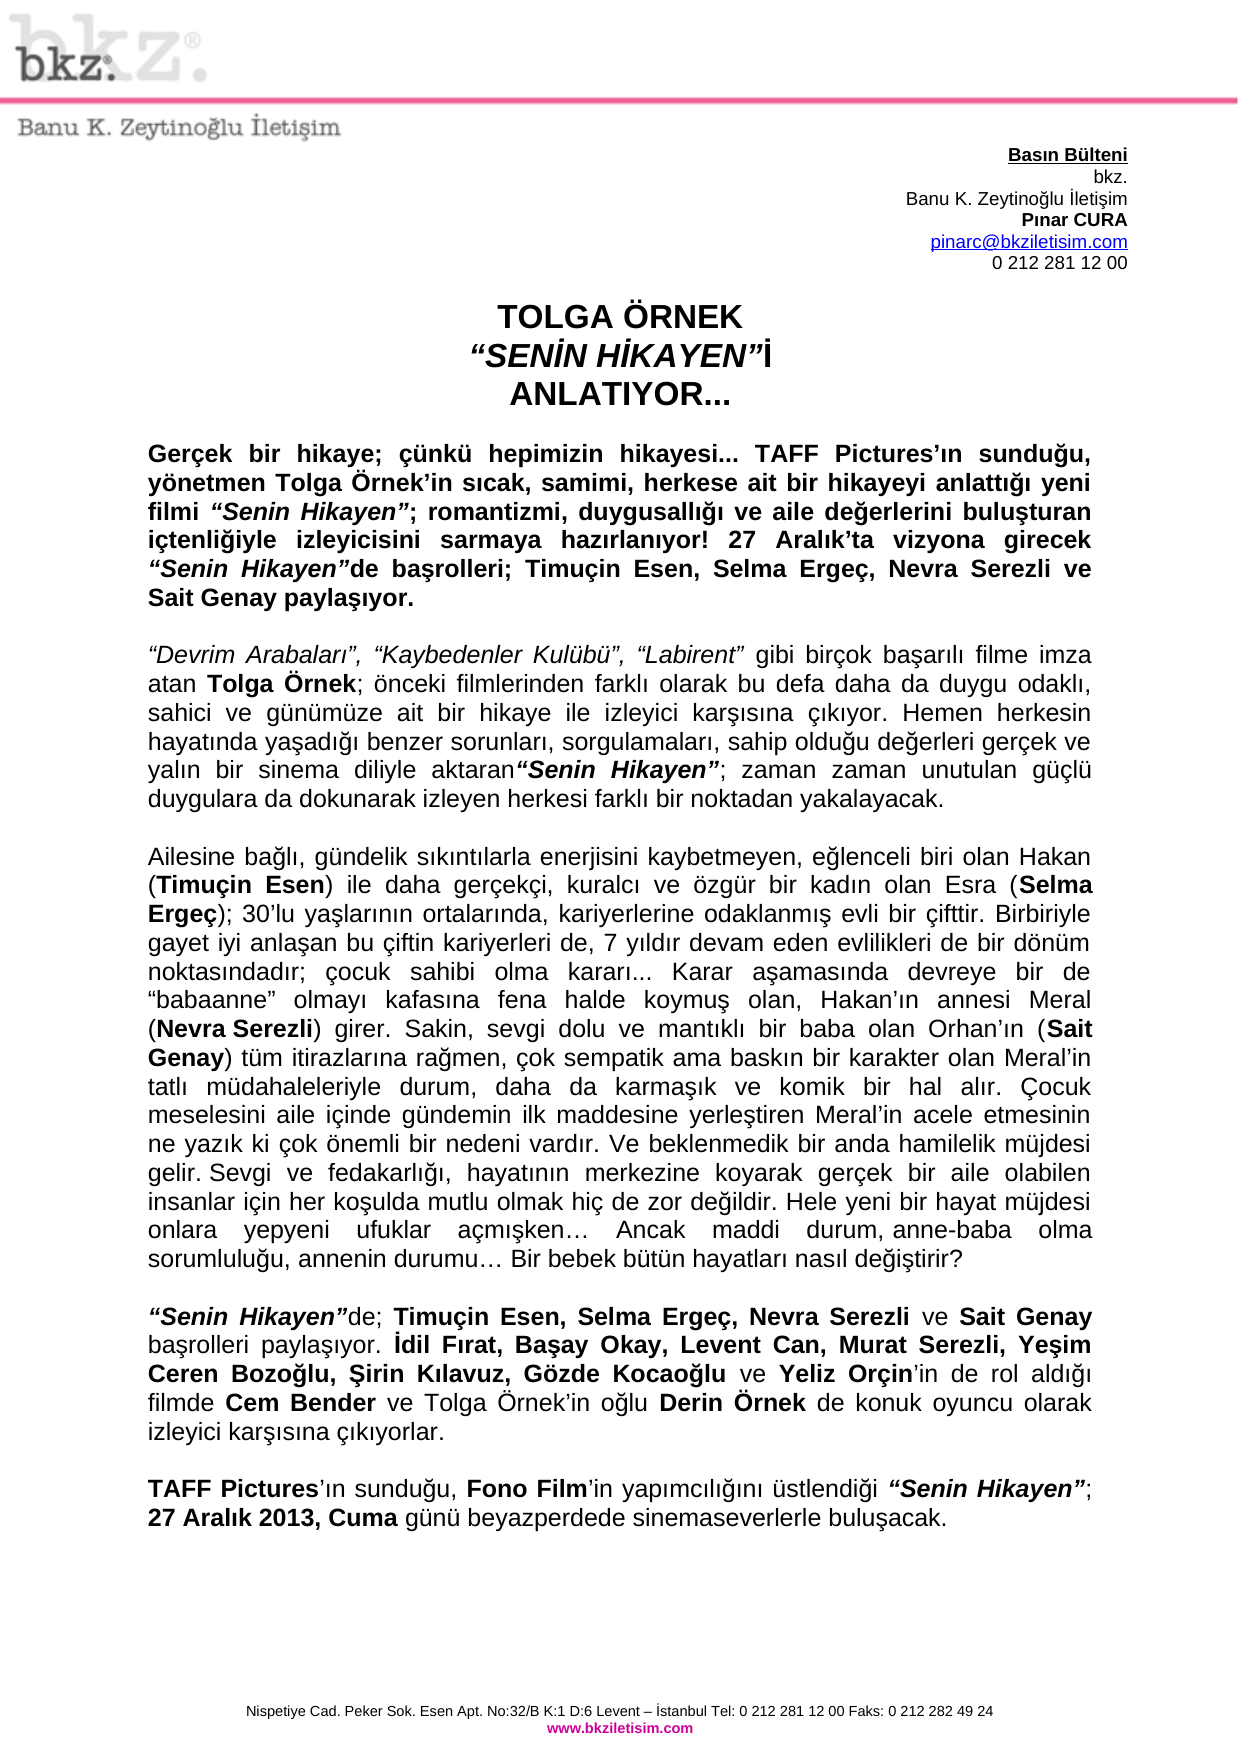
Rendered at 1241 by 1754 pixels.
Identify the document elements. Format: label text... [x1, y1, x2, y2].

text “Devrim Arabaları”, “Kaybedenler Kulübü”, “Labirent” gibi birçok başarılı filme imza atan Tolga Örnek; önceki filmlerinden farklı olarak bu defa daha da duygu odaklı, sahici ve günümüze ait bir hikaye ile izleyici karşısına çıkıyor. Hemen herkesin hayatında yaşadığı benzer sorunları, sorgulamaları, sahip olduğu değerleri gerçek ve yalın bir sinema diliyle aktaran“Senin Hikayen”; zaman zaman unutulan güçlü duygulara da dokunarak izleyen herkesi farklı bir noktadan yakalayacak. [148, 641, 1092, 813]
text Ailesine bağlı, gündelik sıkıntılarla enerjisini kaybetmeyen, eğlenceli biri olan Hakan (Timuçin Esen) ile daha gerçekçi, kuralcı ve özgür bir kadın olan Esra (Selma Ergeç); 30’lu yaşlarının ortalarında, kariyerlerine odaklanmış evli bir çifttir. Birbiriyle gayet iyi anlaşan bu çiftin kariyerleri de, 7 yıldır devam eden evlilikleri de bir dönüm noktasındadır; çocuk sahibi olma kararı... Karar aşamasında devreye bir de “babaanne” olmayı kafasına fena halde koymuş olan, Hakan’ın annesi Meral (Nevra Serezli) girer. Sakin, sevgi dolu ve mantıklı bir baba olan Orhan’ın (Sait Genay) tüm itirazlarına rağmen, çok sempatik ama baskın bir karakter olan Meral’in tatlı müdahaleleriyle durum, daha da karmaşık ve komik bir hal alır. Çocuk meselesini aile içinde gündemin ilk maddesine yerleştiren Meral’in acele etmesinin ne yazık ki çok önemli bir nedeni vardır. Ve beklenmedik bir anda hamilelik müjdesi gelir. Sevgi ve fedakarlığı, hayatının merkezine koyarak gerçek bir aile olabilen insanlar için her koşulda mutlu olmak hiç de zor değildir. Hele yeni bir hayat müjdesi onlara yepyeni ufuklar açmışken… Ancak maddi durum, anne-baba olma sorumluluğu, annenin durumu… Bir bebek bütün hayatları nasıl değiştirir? [148, 842, 1092, 1273]
title Pınar CURA [738, 209, 1128, 231]
text TAFF Pictures’ın sunduğu, Fono Film’in yapımcılığını üstlendiği “Senin Hikayen”; 27 Aralık 2013, Cuma günü beyazperdede sinemaseverlerle buluşacak. [148, 1474, 1092, 1532]
title Basın Bülteni [738, 144, 1128, 166]
text Gerçek bir hikaye; çünkü hepimizin hikayesi... TAFF Pictures’ın sunduğu, yönetmen Tolga Örnek’in sıcak, samimi, herkese ait bir hikayeyi anlattığı yeni filmi “Senin Hikayen”; romantizmi, duygusallığı ve aile değerlerini buluşturan içtenliğiyle izleyicisini sarmaya hazırlanıyor! 27 Aralık’ta vizyona girecek “Senin Hikayen”de başrolleri; Timuçin Esen, Selma Ergeç, Nevra Serezli ve Sait Genay paylaşıyor. [148, 439, 1092, 612]
title Banu K. Zeytinoğlu İletişim [738, 187, 1128, 209]
title pinarc@bkziletisim.com [738, 231, 1128, 252]
title 0 212 281 12 00 [738, 252, 1128, 274]
text “SENİN HİKAYEN”İ [148, 336, 1092, 374]
text TOLGA ÖRNEK [148, 298, 1092, 336]
title bkz. [738, 166, 1128, 187]
text ANLATIYOR... [148, 374, 1092, 413]
text “Senin Hikayen”de; Timuçin Esen, Selma Ergeç, Nevra Serezli ve Sait Genay başrolleri paylaşıyor. İdil Fırat, Başay Okay, Levent Can, Murat Serezli, Yeşim Ceren Bozoğlu, Şirin Kılavuz, Gözde Kocaoğlu ve Yeliz Orçin’in de rol aldığı filmde Cem Bender ve Tolga Örnek’in oğlu Derin Örnek de konuk oyuncu olarak izleyici karşısına çıkıyorlar. [148, 1302, 1092, 1446]
picture [0, 0, 1241, 144]
